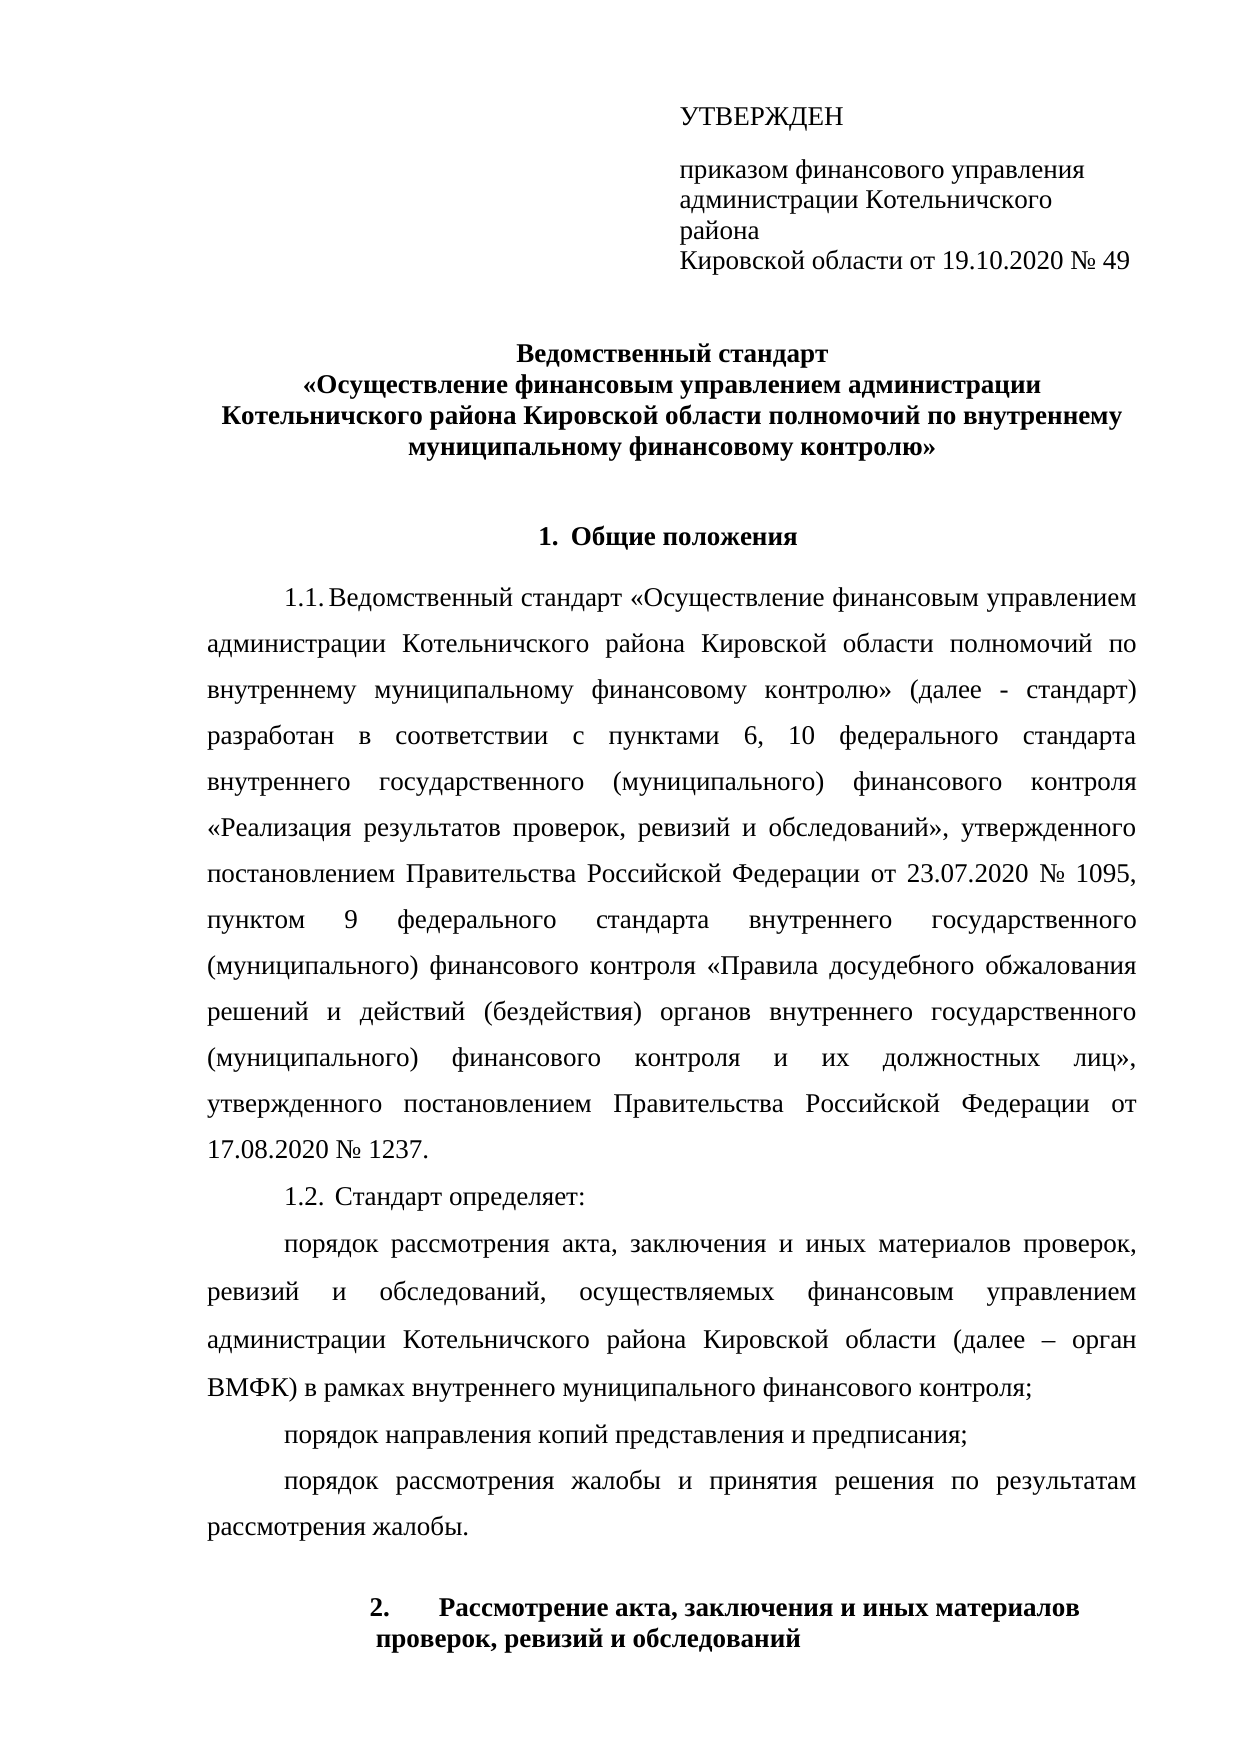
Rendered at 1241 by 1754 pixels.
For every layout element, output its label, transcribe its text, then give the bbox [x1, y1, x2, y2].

list Рассмотрение акта, заключения и иных материалов проверок, ревизий и обследований [369, 1590, 1138, 1654]
list Стандарт определяет: [207, 1168, 1138, 1214]
text Ведомственный стандарт [207, 337, 1138, 368]
text УТВЕРЖДЕН [679, 103, 1138, 131]
text Кировской области от 19.10.2020 № 49 [679, 245, 1138, 276]
text порядок рассмотрения жалобы и принятия решения по результатам рассмотрения жалобы. [207, 1452, 1138, 1544]
text порядок рассмотрения акта, заключения и иных материалов проверок, ревизий и обследований, осуществляемых финансовым управлением администрации Котельничского района Кировской области (далее – орган ВМФК) в рамках внутреннего муниципального финансового контроля; [207, 1214, 1138, 1406]
text администрации Котельничского района [679, 184, 1138, 245]
list Ведомственный стандарт «Осуществление финансовым управлением администрации Котельничского района Кировской области полномочий по внутреннему муниципальному финансовому контролю» (далее - стандарт) разработан в соответствии с пунктами 6, 10 федерального стандарта внутреннего государственного (муниципального) финансового контроля «Реализация результатов проверок, ревизий и обследований», утвержденного постановлением Правительства Российской Федерации от 23.07.2020 № 1095, пунктом 9 федерального стандарта внутреннего государственного (муниципального) финансового контроля «Правила досудебного обжалования решений и действий (бездействия) органов внутреннего государственного (муниципального) финансового контроля и их должностных лиц», утвержденного постановлением Правительства Российской Федерации от 17.08.2020 № 1237. [207, 569, 1138, 1168]
list Общие положения [538, 524, 1138, 551]
text порядок направления копий представления и предписания; [207, 1406, 1138, 1452]
text «Осуществление финансовым управлением администрации Котельничского района Кировской области полномочий по внутреннему муниципальному финансовому контролю» [207, 368, 1138, 461]
text приказом финансового управления [679, 154, 1138, 184]
